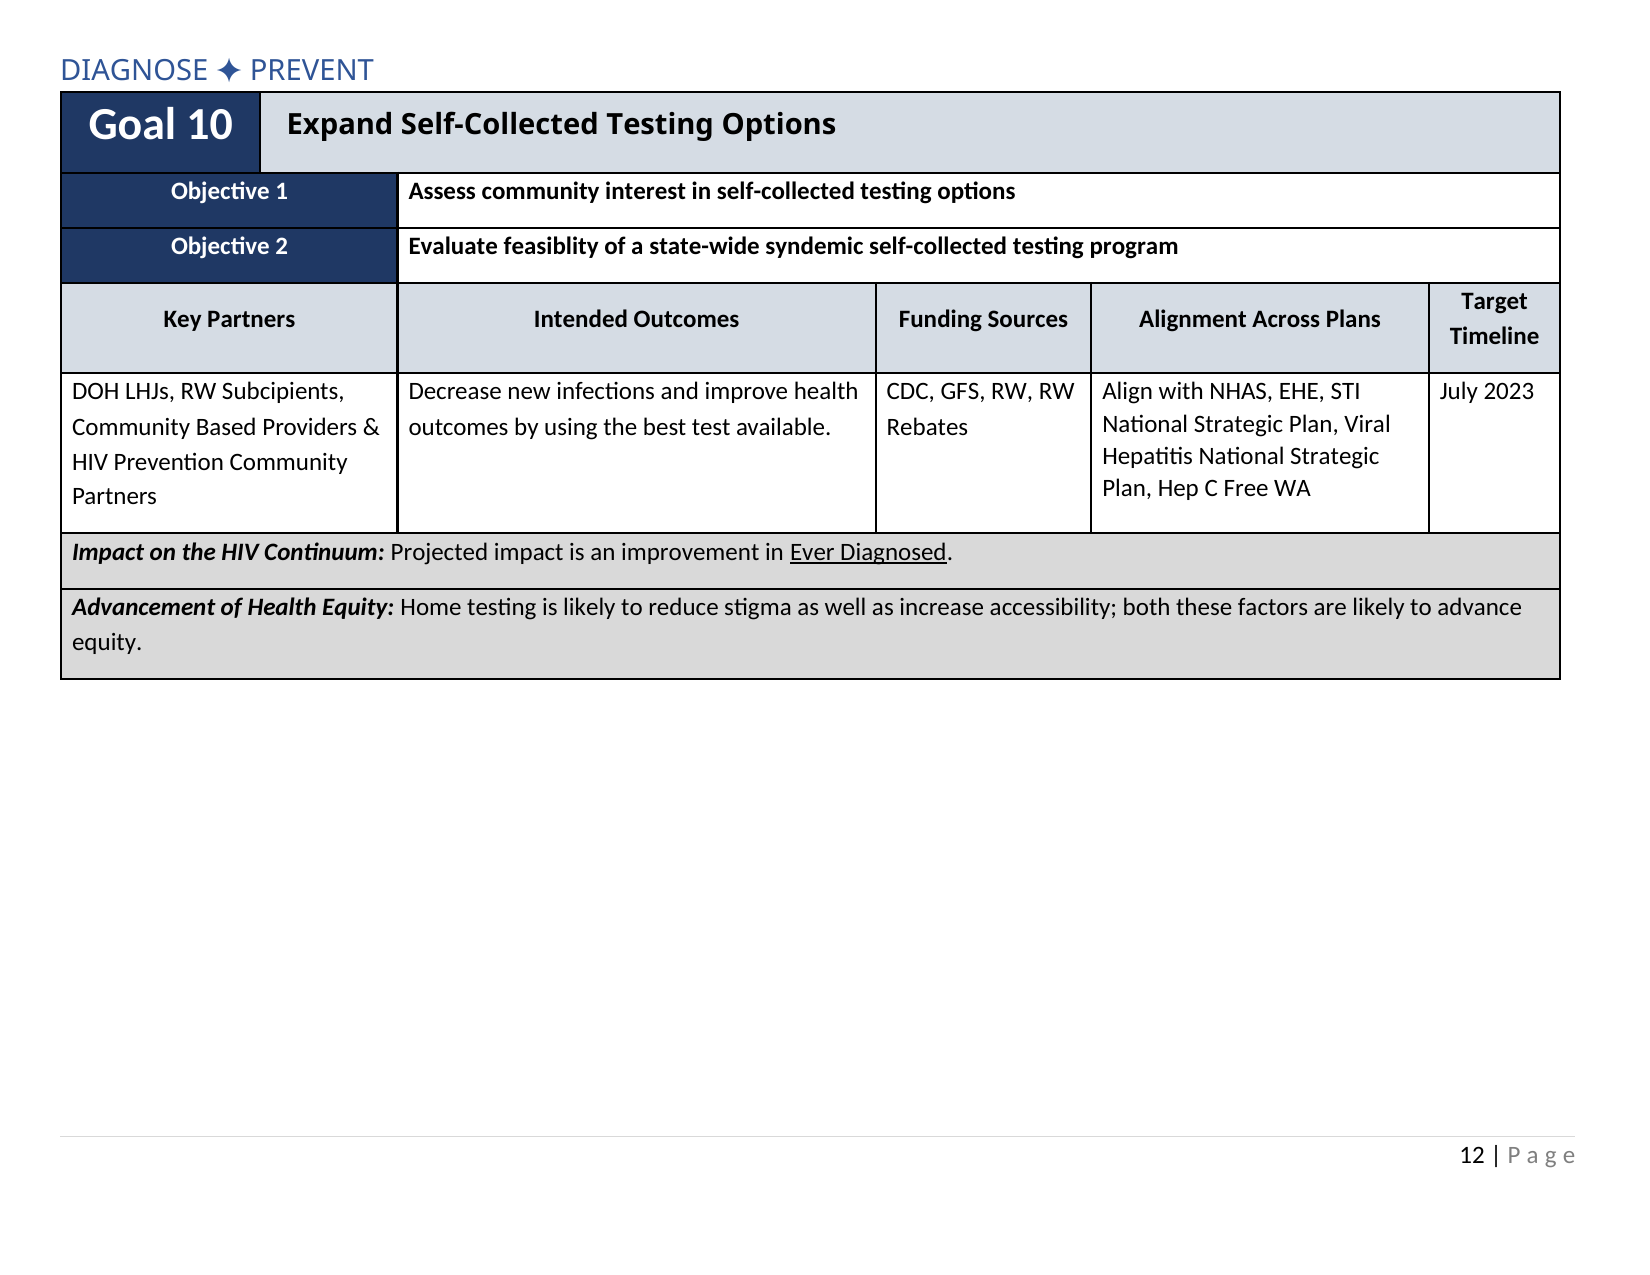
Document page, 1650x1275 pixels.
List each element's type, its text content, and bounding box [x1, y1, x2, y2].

table_header Expand Self-Collected Testing Options [261, 93, 1559, 172]
table_cell Impact on the HIV Continuum: Projected impact is an improvement in Ever Diagnosed. [62, 534, 1559, 588]
table_cell Objective 2 [62, 229, 396, 282]
table_cell Intended Outcomes [399, 284, 875, 372]
table_cell Assess community interest in self-collected testing options [399, 174, 1559, 227]
table_header Goal 10 [62, 93, 259, 172]
table_cell July 2023 [1430, 374, 1559, 532]
table_cell Target Timeline [1430, 284, 1559, 372]
table_cell Advancement of Health Equity: Home testing is likely to reduce stigma as well as increase accessibility; both these factors are likely to advance equity. [62, 590, 1559, 678]
table_cell CDC, GFS, RW, RW Rebates [877, 374, 1090, 532]
table_cell Alignment Across Plans [1092, 284, 1428, 372]
table_cell Evaluate feasiblity of a state-wide syndemic self-collected testing program [399, 229, 1559, 282]
table_cell Funding Sources [877, 284, 1090, 372]
table_cell Align with NHAS, EHE, STI National Strategic Plan, Viral Hepatitis National Strategic Plan, Hep C Free WA [1092, 374, 1428, 532]
table_cell Objective 1 [62, 174, 396, 227]
table_cell DOH LHJs, RW Subcipients, Community Based Providers & HIV Prevention Community Partners [62, 374, 396, 532]
table_cell Decrease new infections and improve health outcomes by using the best test available. [399, 374, 875, 532]
table_cell Key Partners [62, 284, 396, 372]
text DIAGNOSE ⯌ Prevent [60, 49, 1575, 89]
